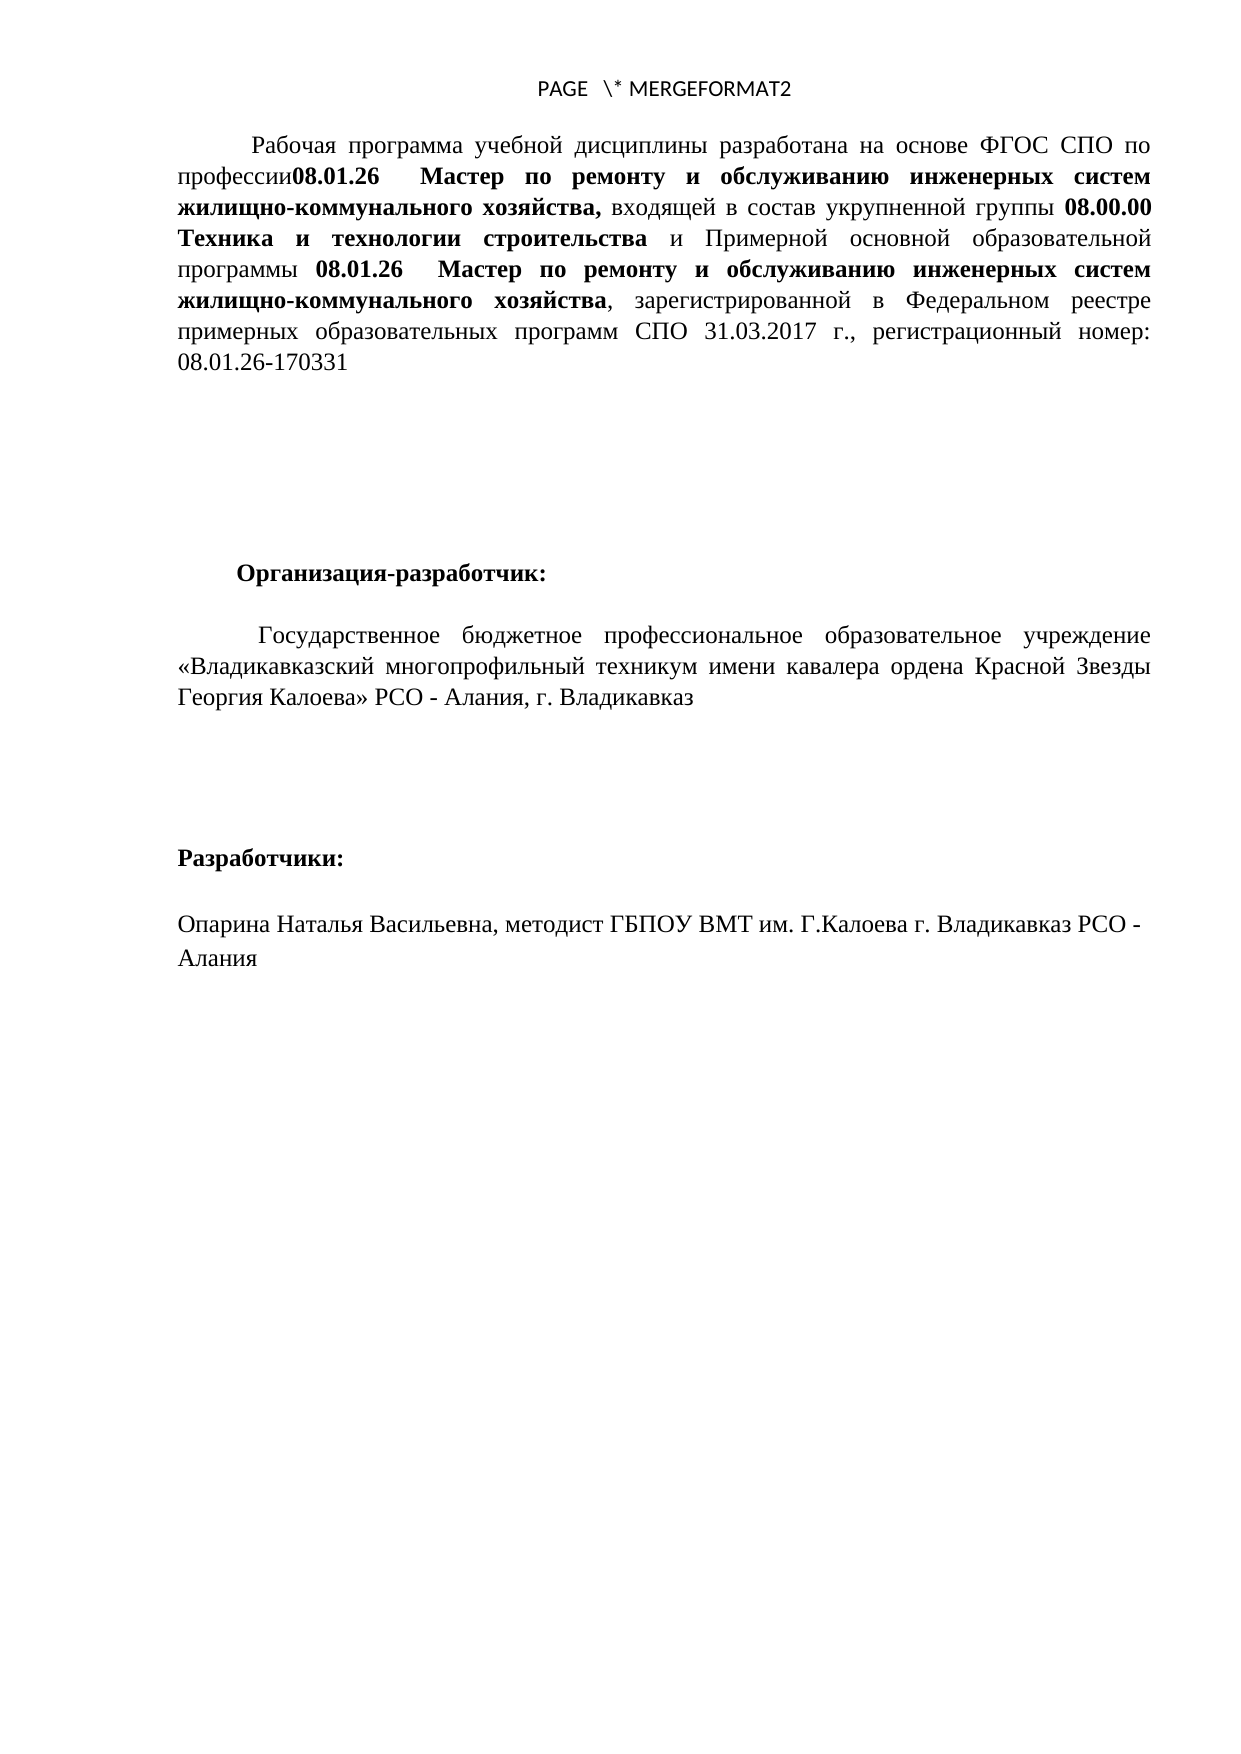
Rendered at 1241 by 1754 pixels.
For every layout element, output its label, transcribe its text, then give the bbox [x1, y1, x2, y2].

text Организация-разработчик: [177, 558, 1152, 587]
text Рабочая программа учебной дисциплины разработана на основе ФГОС СПО по профессии08.01.26 Мастер по ремонту и обслуживанию инженерных систем жилищно-коммунального хозяйства, входящей в состав укрупненной группы 08.00.00 Техника и технологии строительства и Примерной основной образовательной программы 08.01.26 Мастер по ремонту и обслуживанию инженерных систем жилищно-коммунального хозяйства, зарегистрированной в Федеральном реестре примерных образовательных программ СПО 31.03.2017 г., регистрационный номер: 08.01.26-170331 [177, 130, 1152, 376]
text Опарина Наталья Васильевна, методист ГБПОУ ВМТ им. Г.Калоева г. Владикавказ РСО - Алания [177, 909, 1152, 971]
text Разработчики: [177, 843, 1152, 872]
text Государственное бюджетное профессиональное образовательное учреждение «Владикавказский многопрофильный техникум имени кавалера ордена Красной Звезды Георгия Калоева» РСО - Алания, г. Владикавказ [177, 620, 1152, 711]
